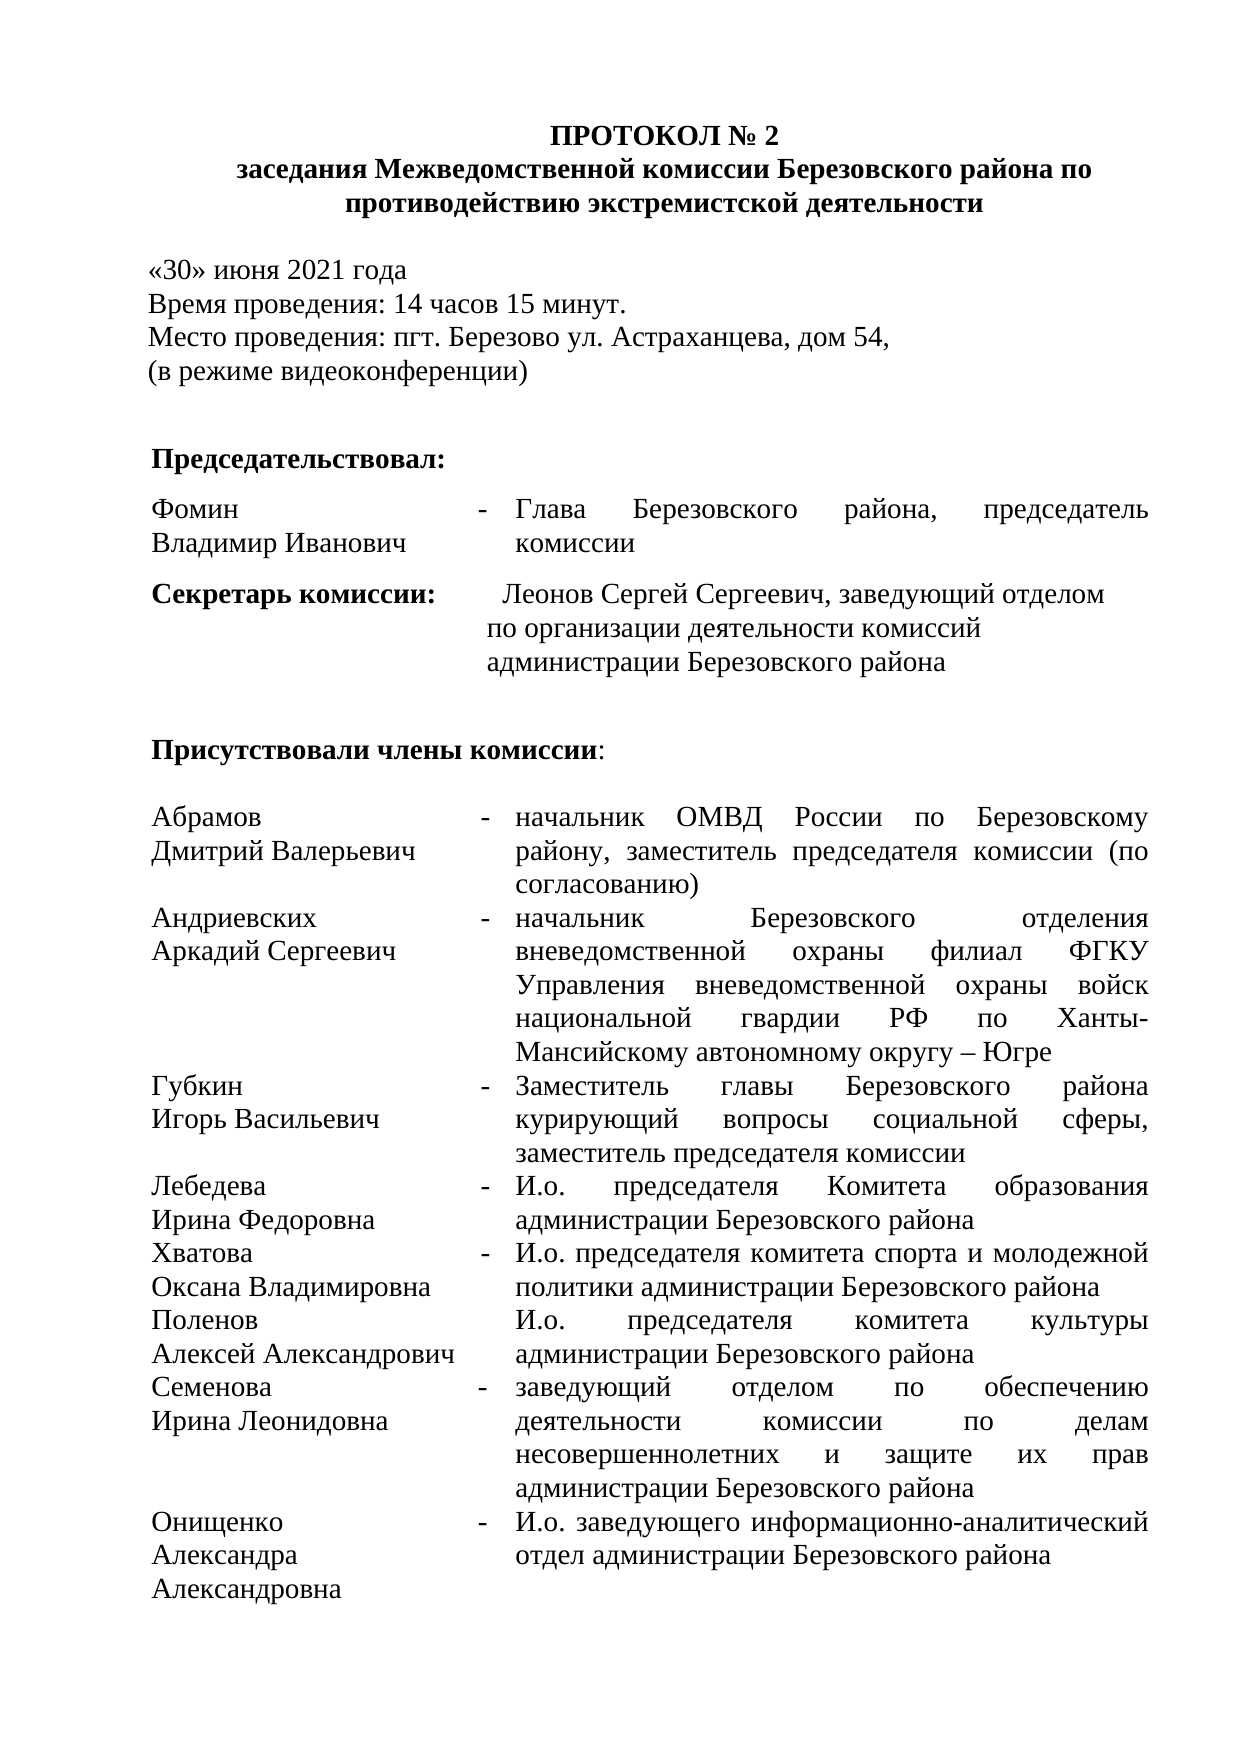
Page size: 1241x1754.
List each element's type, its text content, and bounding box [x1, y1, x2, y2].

subtitle Место проведения: пгт. Березово ул. Астраханцева, дом 54, [148, 319, 1181, 353]
text «30» июня 2021 года [148, 252, 1181, 286]
subtitle (в режиме видеоконференции) [148, 353, 1181, 386]
text заседания Межведомственной комиссии Березовского района по противодействию экстремистской деятельности [148, 152, 1181, 219]
table_header [129, 441, 1172, 1604]
text Время проведения: 14 часов 15 минут. [148, 286, 1181, 319]
text ПРОТОКОЛ № 2 [148, 118, 1181, 152]
